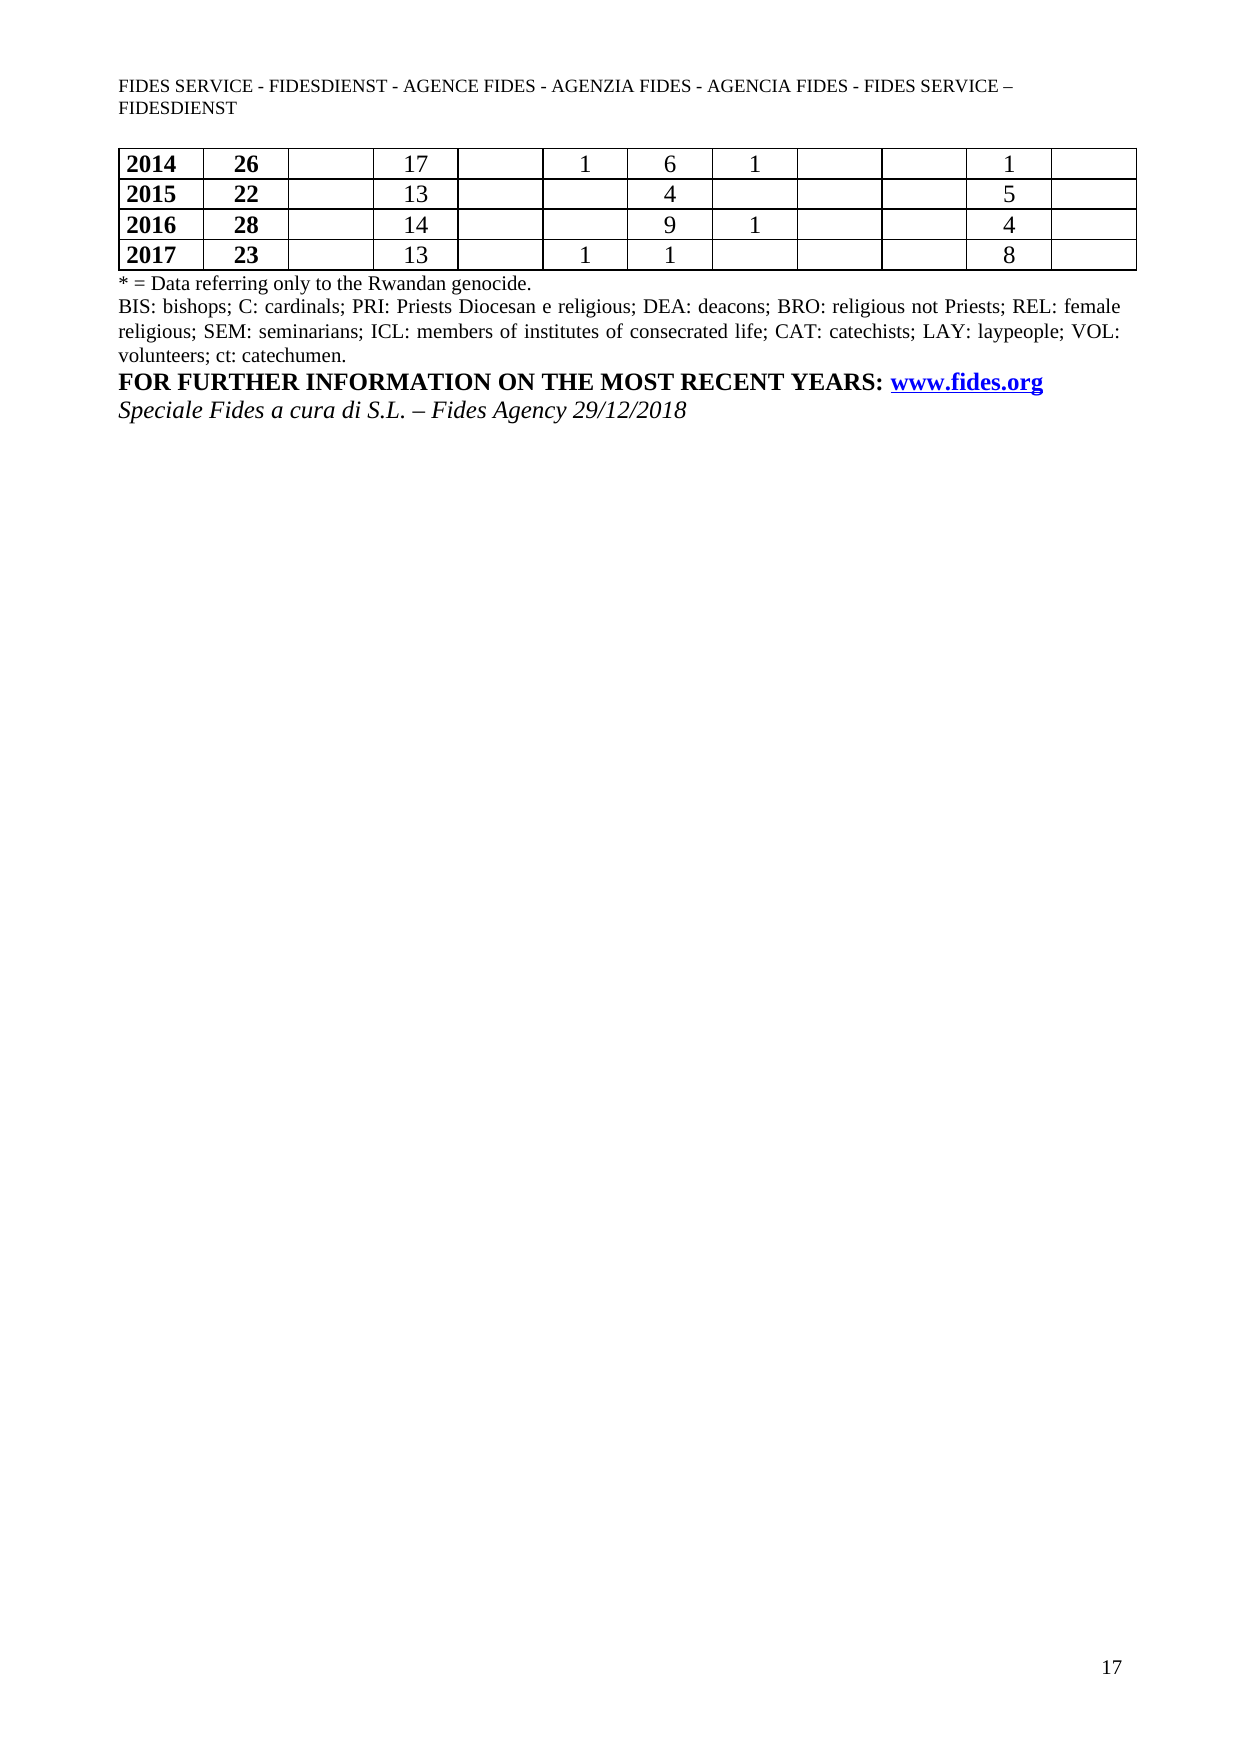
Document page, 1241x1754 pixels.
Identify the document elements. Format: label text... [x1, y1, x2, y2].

text BIS: bishops; C: cardinals; PRI: Priests Diocesan e religious; DEA: deacons; BRO: religious not Priests; REL: female religious; SEM: seminarians; ICL: members of institutes of consecrated life; CAT: catechists; LAY: laypeople; VOL: volunteers; ct: catechumen. [118, 294, 1122, 367]
table_cell 2014 [120, 149, 203, 178]
table_cell [1052, 240, 1136, 269]
table_cell 8 [967, 240, 1051, 269]
table_cell [1052, 149, 1136, 178]
table_cell [883, 149, 966, 178]
table_cell [1052, 210, 1136, 238]
table_cell 26 [204, 149, 288, 178]
table_cell 23 [204, 240, 288, 269]
text * = Data referring only to the Rwandan genocide. [118, 271, 1122, 294]
text Speciale Fides a cura di S.L. – Fides Agency 29/12/2018 [118, 395, 1122, 424]
table_cell 6 [628, 149, 712, 178]
table_cell 17 [374, 149, 457, 178]
table_cell 1 [544, 240, 627, 269]
table_cell 2015 [120, 180, 203, 208]
table_cell [883, 210, 966, 238]
table_cell 1 [628, 240, 712, 269]
table_cell 4 [967, 210, 1051, 238]
table_cell [798, 149, 881, 178]
table_cell [544, 210, 627, 238]
table_cell 28 [204, 210, 288, 238]
text FOR FURTHER INFORMATION ON THE MOST RECENT YEARS: www.fides.org [118, 367, 1122, 395]
table_cell 14 [374, 210, 457, 238]
table_cell [713, 180, 797, 208]
table_cell 13 [374, 240, 457, 269]
table_cell 1 [713, 210, 797, 238]
table_cell [459, 180, 542, 208]
table_cell 2016 [120, 210, 203, 238]
table_cell [798, 210, 881, 238]
table_cell [459, 240, 542, 269]
table_cell [544, 180, 627, 208]
table_cell 4 [628, 180, 712, 208]
table_cell [289, 240, 373, 269]
table_cell [289, 180, 373, 208]
table_cell [289, 210, 373, 238]
table_cell [883, 240, 966, 269]
table_cell [713, 240, 797, 269]
table_cell [798, 180, 881, 208]
table_cell 2017 [120, 240, 203, 269]
table_cell [289, 149, 373, 178]
table_cell [1052, 180, 1136, 208]
table_cell [459, 149, 542, 178]
table_cell 1 [713, 149, 797, 178]
table_cell [459, 210, 542, 238]
table_cell 9 [628, 210, 712, 238]
table_cell [798, 240, 881, 269]
table_cell [883, 180, 966, 208]
table_cell 5 [967, 180, 1051, 208]
table_cell 13 [374, 180, 457, 208]
table_cell 22 [204, 180, 288, 208]
table_cell 1 [544, 149, 627, 178]
table_cell 1 [967, 149, 1051, 178]
